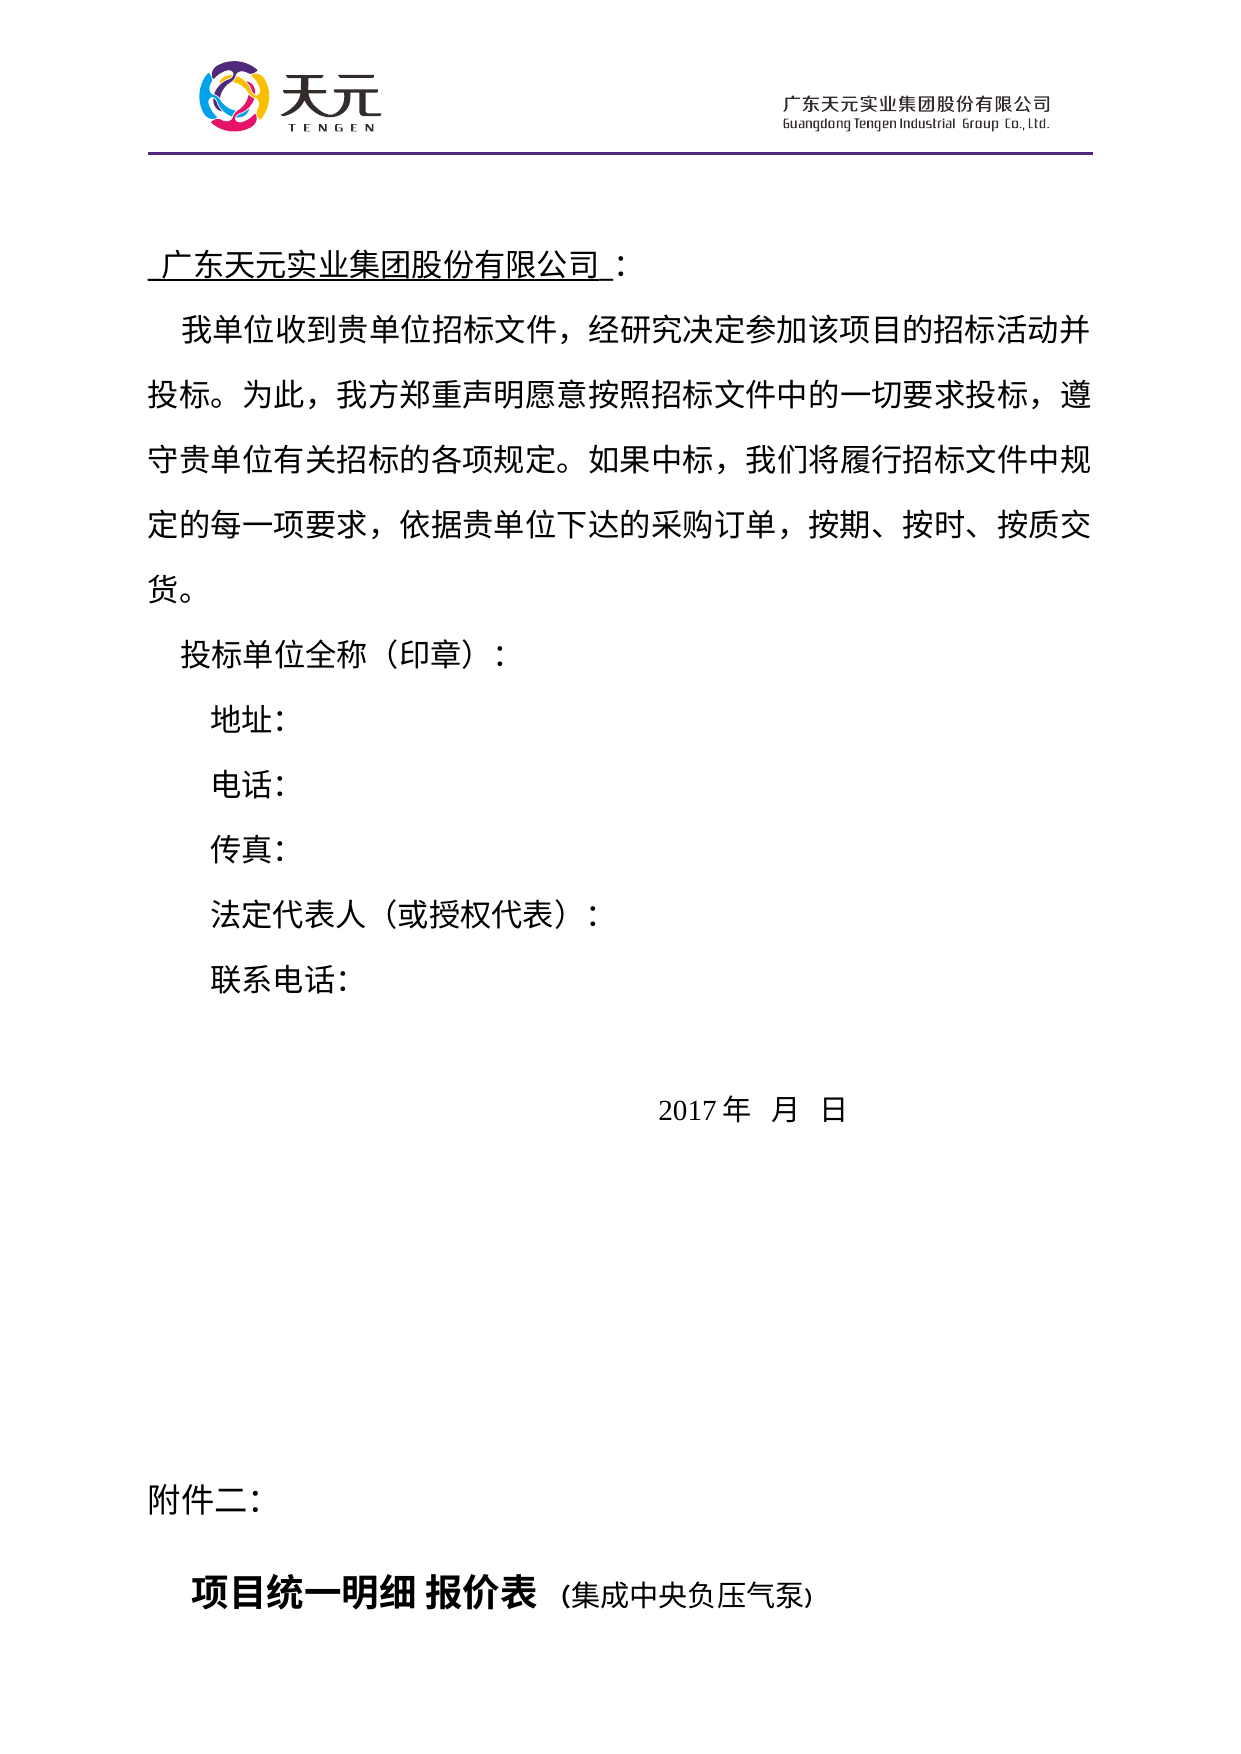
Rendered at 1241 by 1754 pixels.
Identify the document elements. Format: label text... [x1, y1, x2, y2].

text _广东天元实业集团股份有限公司_： [148, 230, 1092, 295]
text 附件二： [148, 1465, 1092, 1530]
text 法定代表人（或授权代表）： [148, 880, 1092, 945]
text 我单位收到贵单位招标文件，经研究决定参加该项目的招标活动并投标。为此，我方郑重声明愿意按照招标文件中的一切要求投标，遵守贵单位有关招标的各项规定。如果中标，我们将履行招标文件中规定的每一项要求，依据贵单位下达的采购订单，按期、按时、按质交货。 [148, 295, 1092, 620]
text 投标单位全称（印章）： [148, 620, 1092, 685]
text 联系电话： [148, 945, 1092, 1010]
text 传真： [148, 815, 1092, 880]
text 2017年 月 日 [148, 1075, 1092, 1140]
text 地址： [148, 685, 1092, 750]
text 电话： [148, 750, 1092, 815]
text 项目统一明细 报价表 （集成中央负压气泵） [191, 1563, 1092, 1617]
